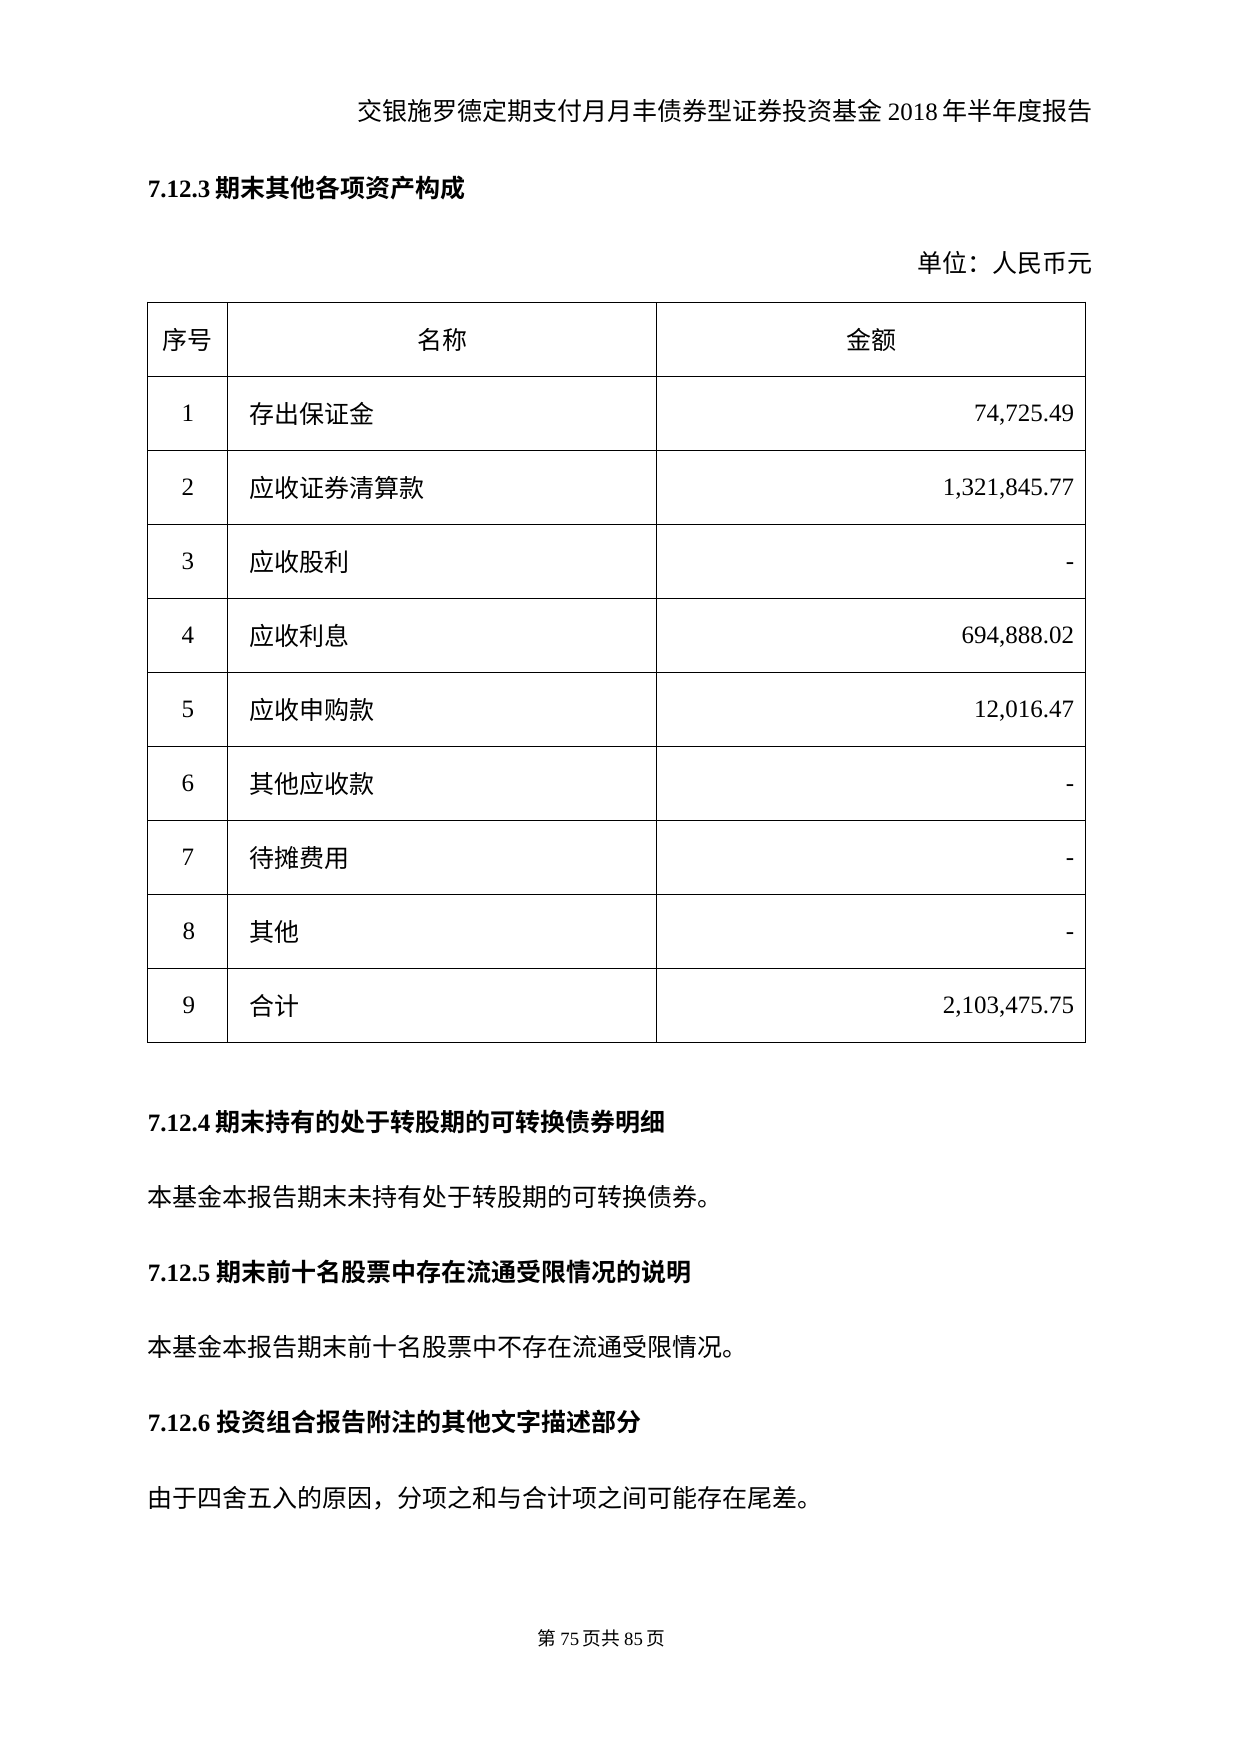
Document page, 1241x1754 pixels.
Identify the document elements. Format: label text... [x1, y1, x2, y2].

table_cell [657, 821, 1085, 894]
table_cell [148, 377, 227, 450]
text 本基金本报告期末未持有处于转股期的可转换债券。 [148, 1163, 1092, 1228]
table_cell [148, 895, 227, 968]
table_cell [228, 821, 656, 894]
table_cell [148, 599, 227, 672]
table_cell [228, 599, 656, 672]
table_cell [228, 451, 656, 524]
text 7.12.6 投资组合报告附注的其他文字描述部分 [148, 1388, 1092, 1453]
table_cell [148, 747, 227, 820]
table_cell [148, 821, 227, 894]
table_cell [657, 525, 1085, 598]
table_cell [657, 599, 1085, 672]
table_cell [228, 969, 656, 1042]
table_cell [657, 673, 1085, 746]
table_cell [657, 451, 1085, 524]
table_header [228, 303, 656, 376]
text 7.12.4期末持有的处于转股期的可转换债券明细 [148, 1088, 1092, 1153]
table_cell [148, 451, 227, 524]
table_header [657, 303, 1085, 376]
text 7.12.5 期末前十名股票中存在流通受限情况的说明 [148, 1238, 1092, 1303]
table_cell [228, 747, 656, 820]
text 7.12.3期末其他各项资产构成 [148, 154, 1092, 219]
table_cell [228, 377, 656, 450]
text 由于四舍五入的原因，分项之和与合计项之间可能存在尾差。 [148, 1464, 1092, 1529]
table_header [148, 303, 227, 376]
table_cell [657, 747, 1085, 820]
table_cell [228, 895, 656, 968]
text 单位：人民币元 [149, 229, 1092, 294]
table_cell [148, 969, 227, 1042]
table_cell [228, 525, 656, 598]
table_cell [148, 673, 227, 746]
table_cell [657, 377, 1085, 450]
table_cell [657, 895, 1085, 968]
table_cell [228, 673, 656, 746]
text 本基金本报告期末前十名股票中不存在流通受限情况。 [148, 1313, 1092, 1378]
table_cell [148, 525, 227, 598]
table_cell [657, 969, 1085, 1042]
